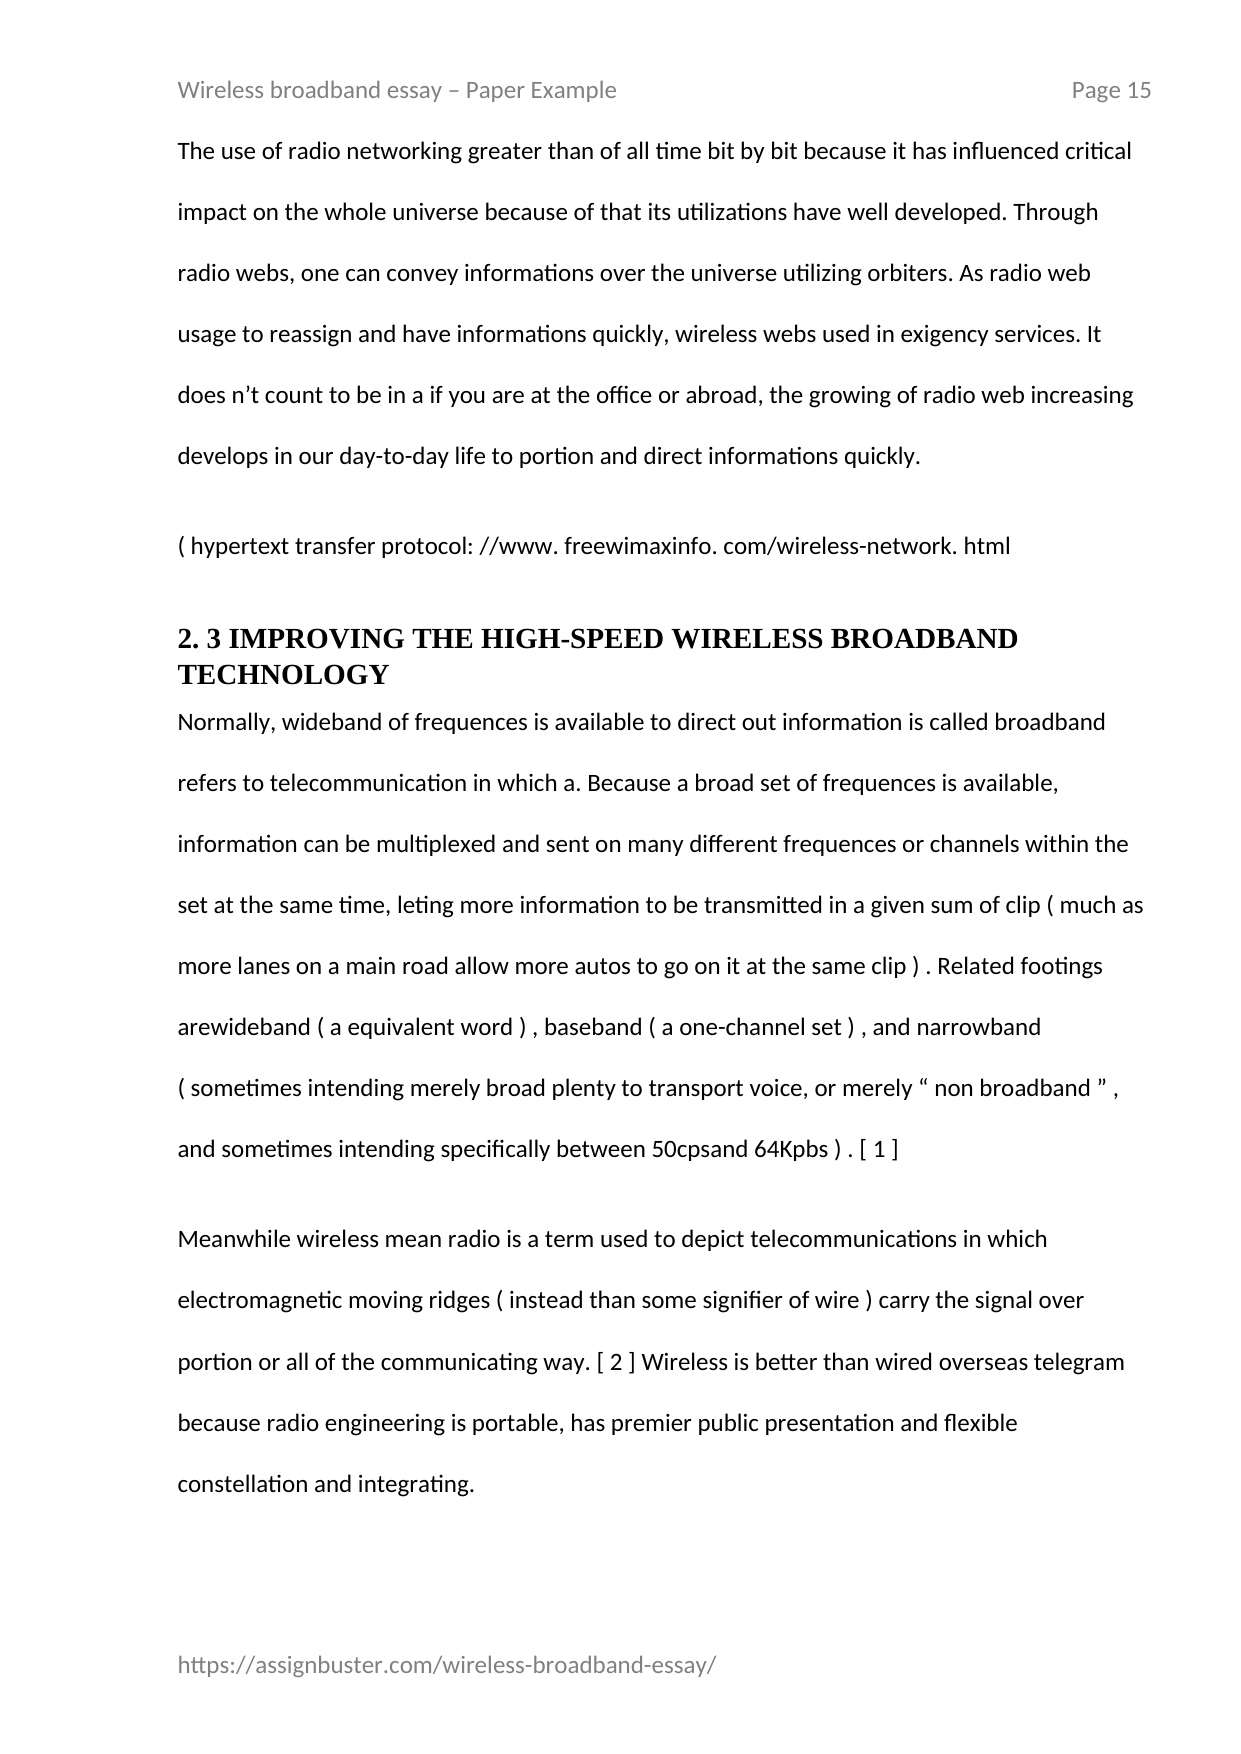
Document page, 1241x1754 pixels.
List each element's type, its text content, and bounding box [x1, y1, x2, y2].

text Meanwhile wireless mean radio is a term used to depict telecommunications in which electromagnetic moving ridges ( instead than some signifier of wire ) carry the signal over portion or all of the communicating way. [ 2 ] Wireless is better than wired overseas telegram because radio engineering is portable, has premier public presentation and flexible constellation and integrating. [177, 1224, 1152, 1498]
subtitle 2. 3 IMPROVING THE HIGH-SPEED WIRELESS BROADBAND TECHNOLOGY [177, 621, 1152, 691]
text Normally, wideband of frequences is available to direct out information is called broadband refers to telecommunication in which a. Because a broad set of frequences is available, information can be multiplexed and sent on many different frequences or channels within the set at the same time, leting more information to be transmitted in a given sum of clip ( much as more lanes on a main road allow more autos to go on it at the same clip ) . Related footings arewideband ( a equivalent word ) , baseband ( a one-channel set ) , and narrowband ( sometimes intending merely broad plenty to transport voice, or merely “ non broadband ” , and sometimes intending specifically between 50cpsand 64Kpbs ) . [ 1 ] [177, 706, 1152, 1164]
text The use of radio networking greater than of all time bit by bit because it has influenced critical impact on the whole universe because of that its utilizations have well developed. Through radio webs, one can convey informations over the universe utilizing orbiters. As radio web usage to reassign and have informations quickly, wireless webs used in exigency services. It does n’t count to be in a if you are at the office or abroad, the growing of radio web increasing develops in our day-to-day life to portion and direct informations quickly. [177, 135, 1152, 471]
text ( hypertext transfer protocol: //www. freewimaxinfo. com/wireless-network. html [177, 531, 1152, 561]
